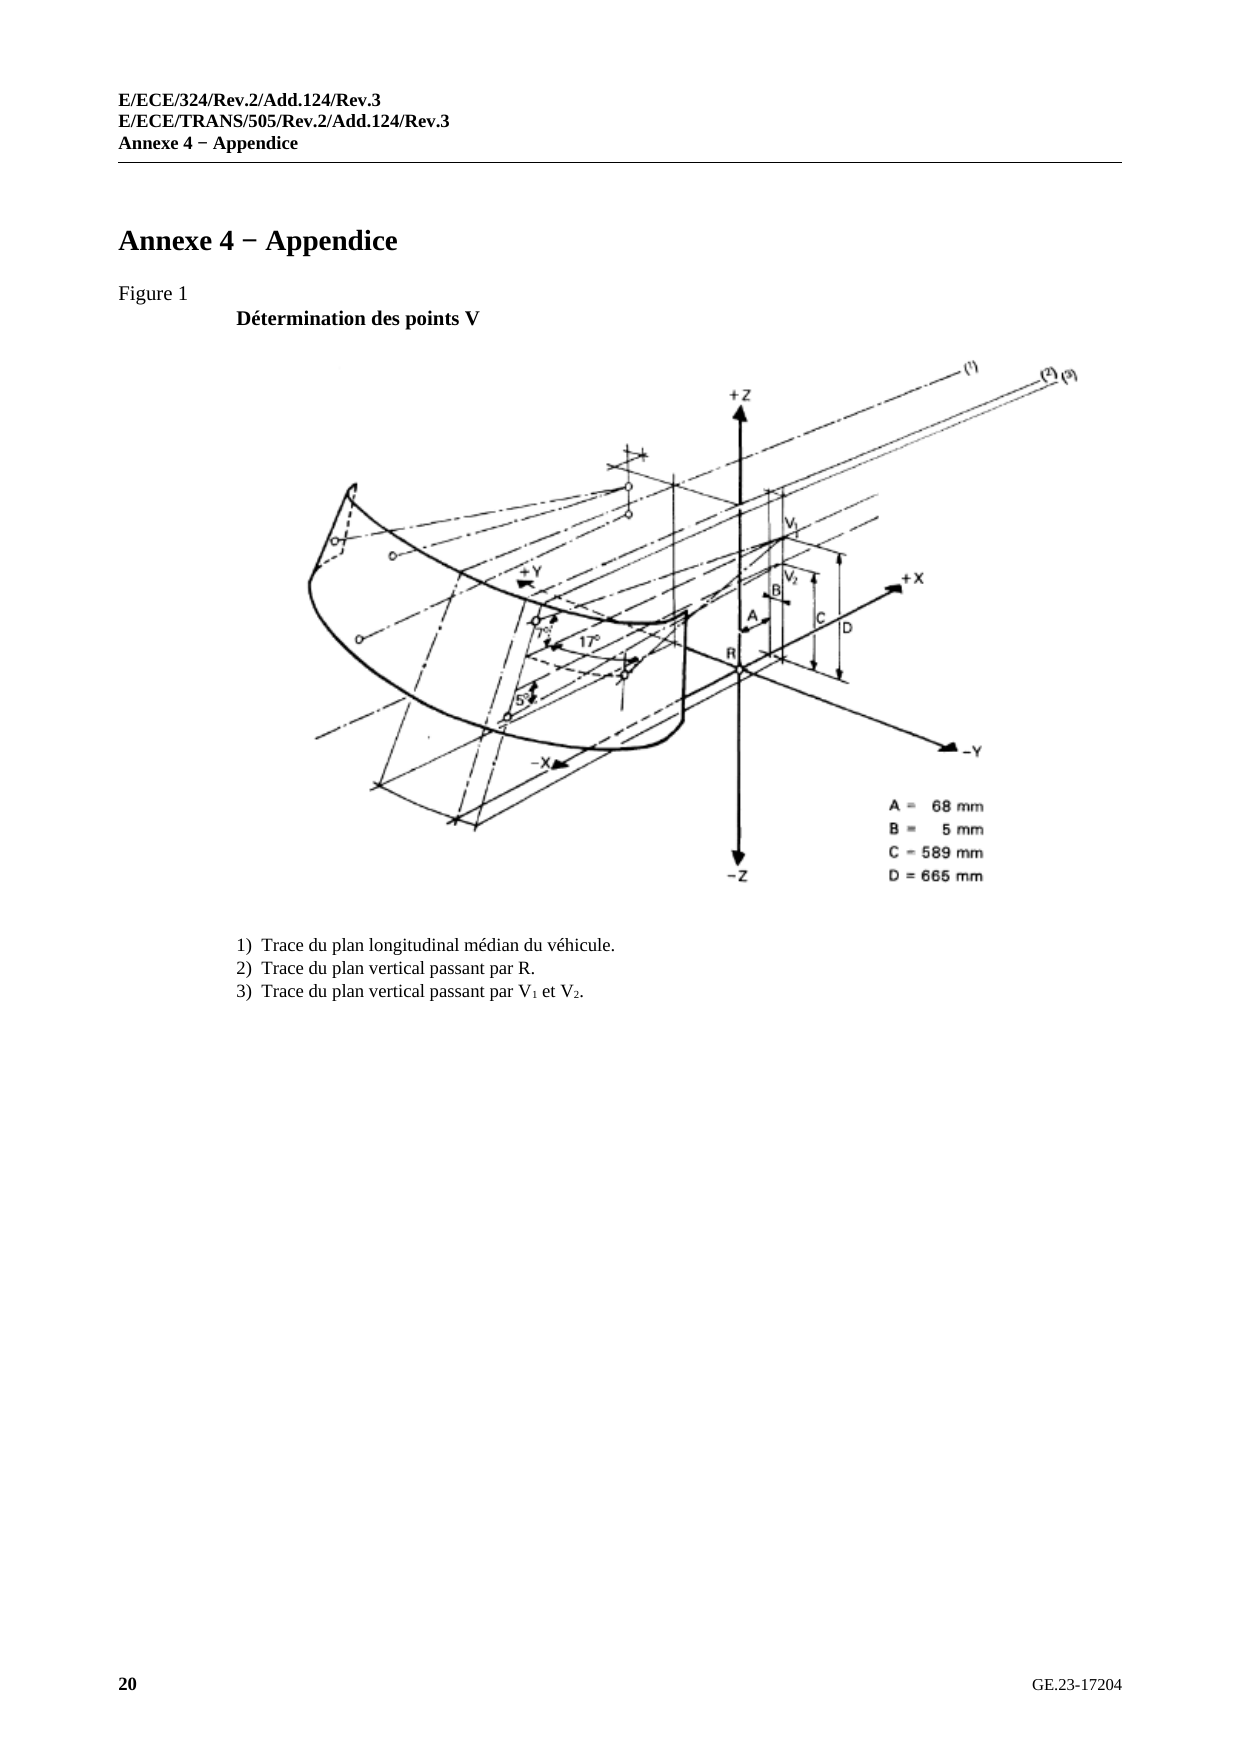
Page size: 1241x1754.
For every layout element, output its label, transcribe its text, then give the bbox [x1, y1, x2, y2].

text 3) Trace du plan vertical passant par V1 et V2. [236, 978, 1004, 1001]
text Détermination des points V [236, 305, 1004, 330]
text 2) Trace du plan vertical passant par R. [236, 955, 1004, 978]
subtitle Figure 1 [118, 281, 1122, 305]
text Annexe 4 − Appendice [118, 225, 1004, 256]
text 1) Trace du plan longitudinal médian du véhicule. [236, 932, 1004, 955]
